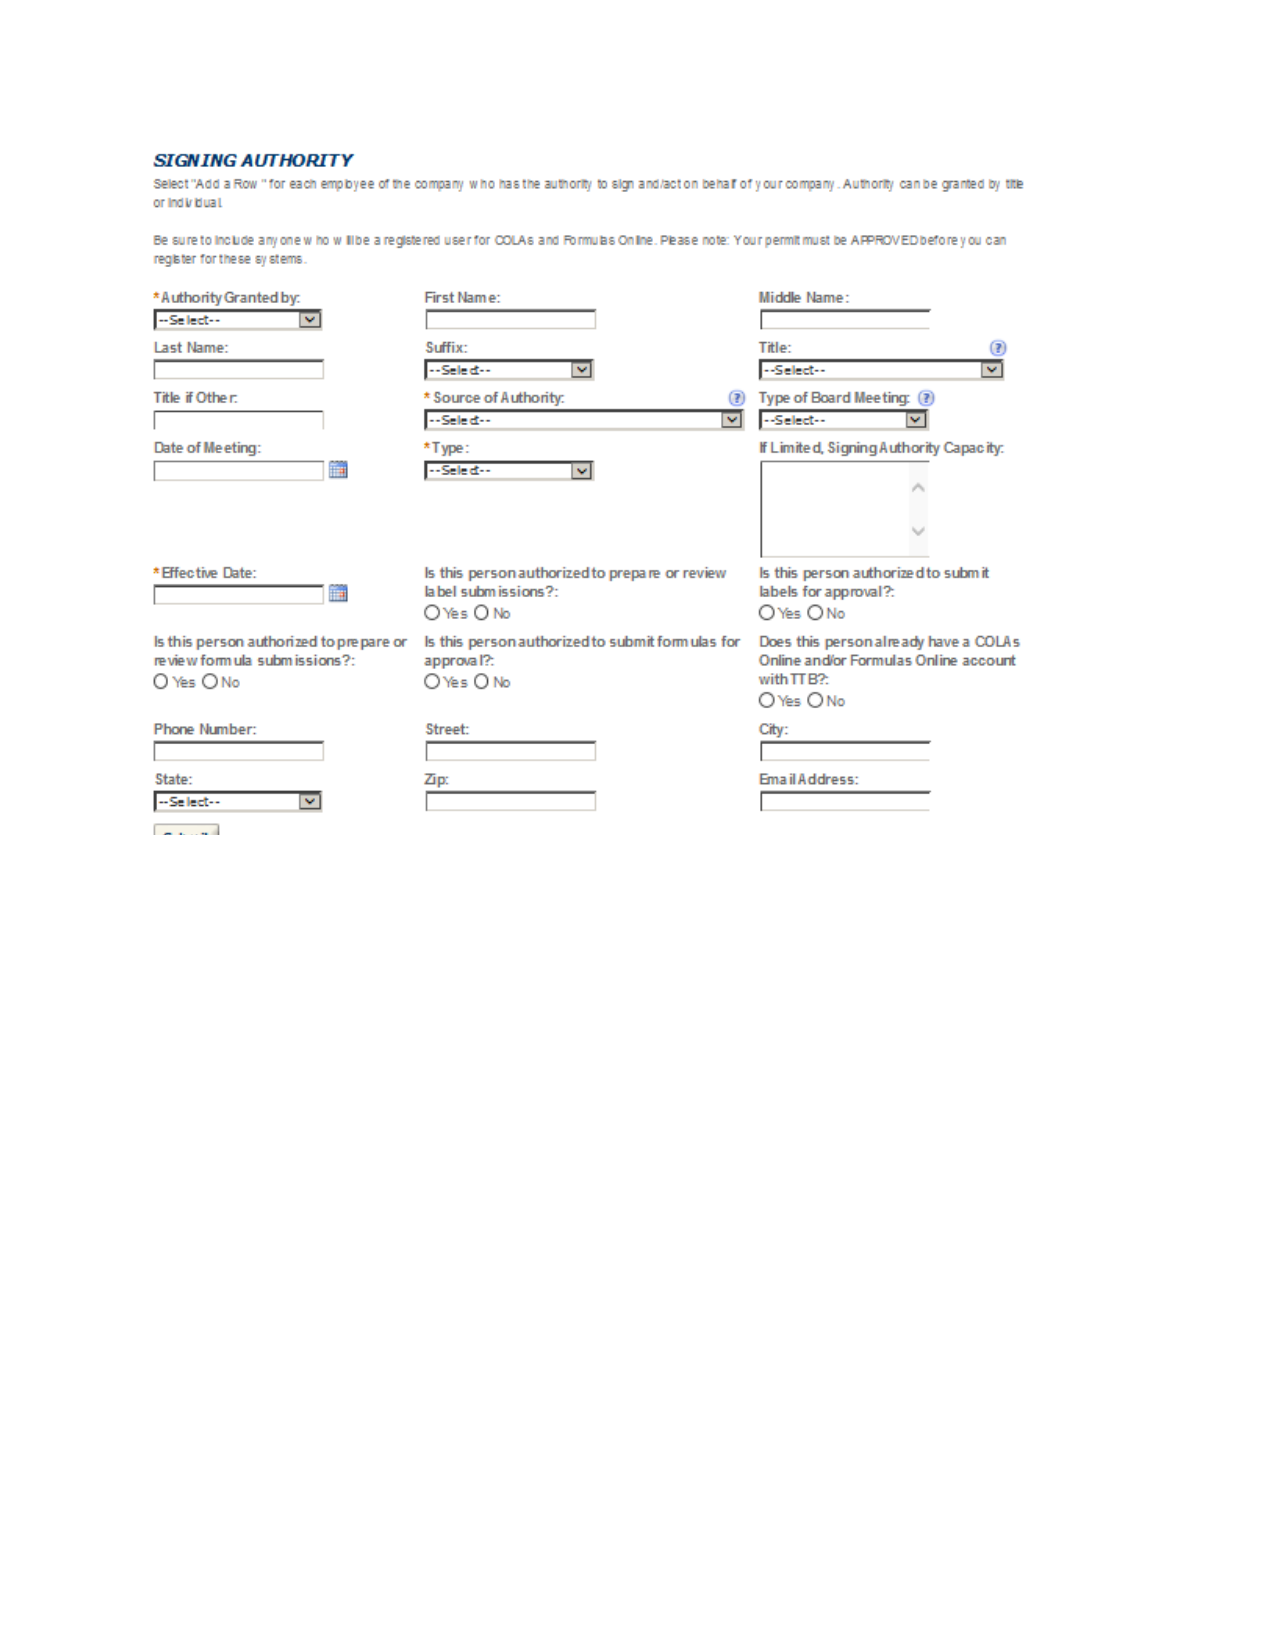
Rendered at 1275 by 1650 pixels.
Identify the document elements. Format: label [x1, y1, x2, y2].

picture [150, 150, 1046, 835]
